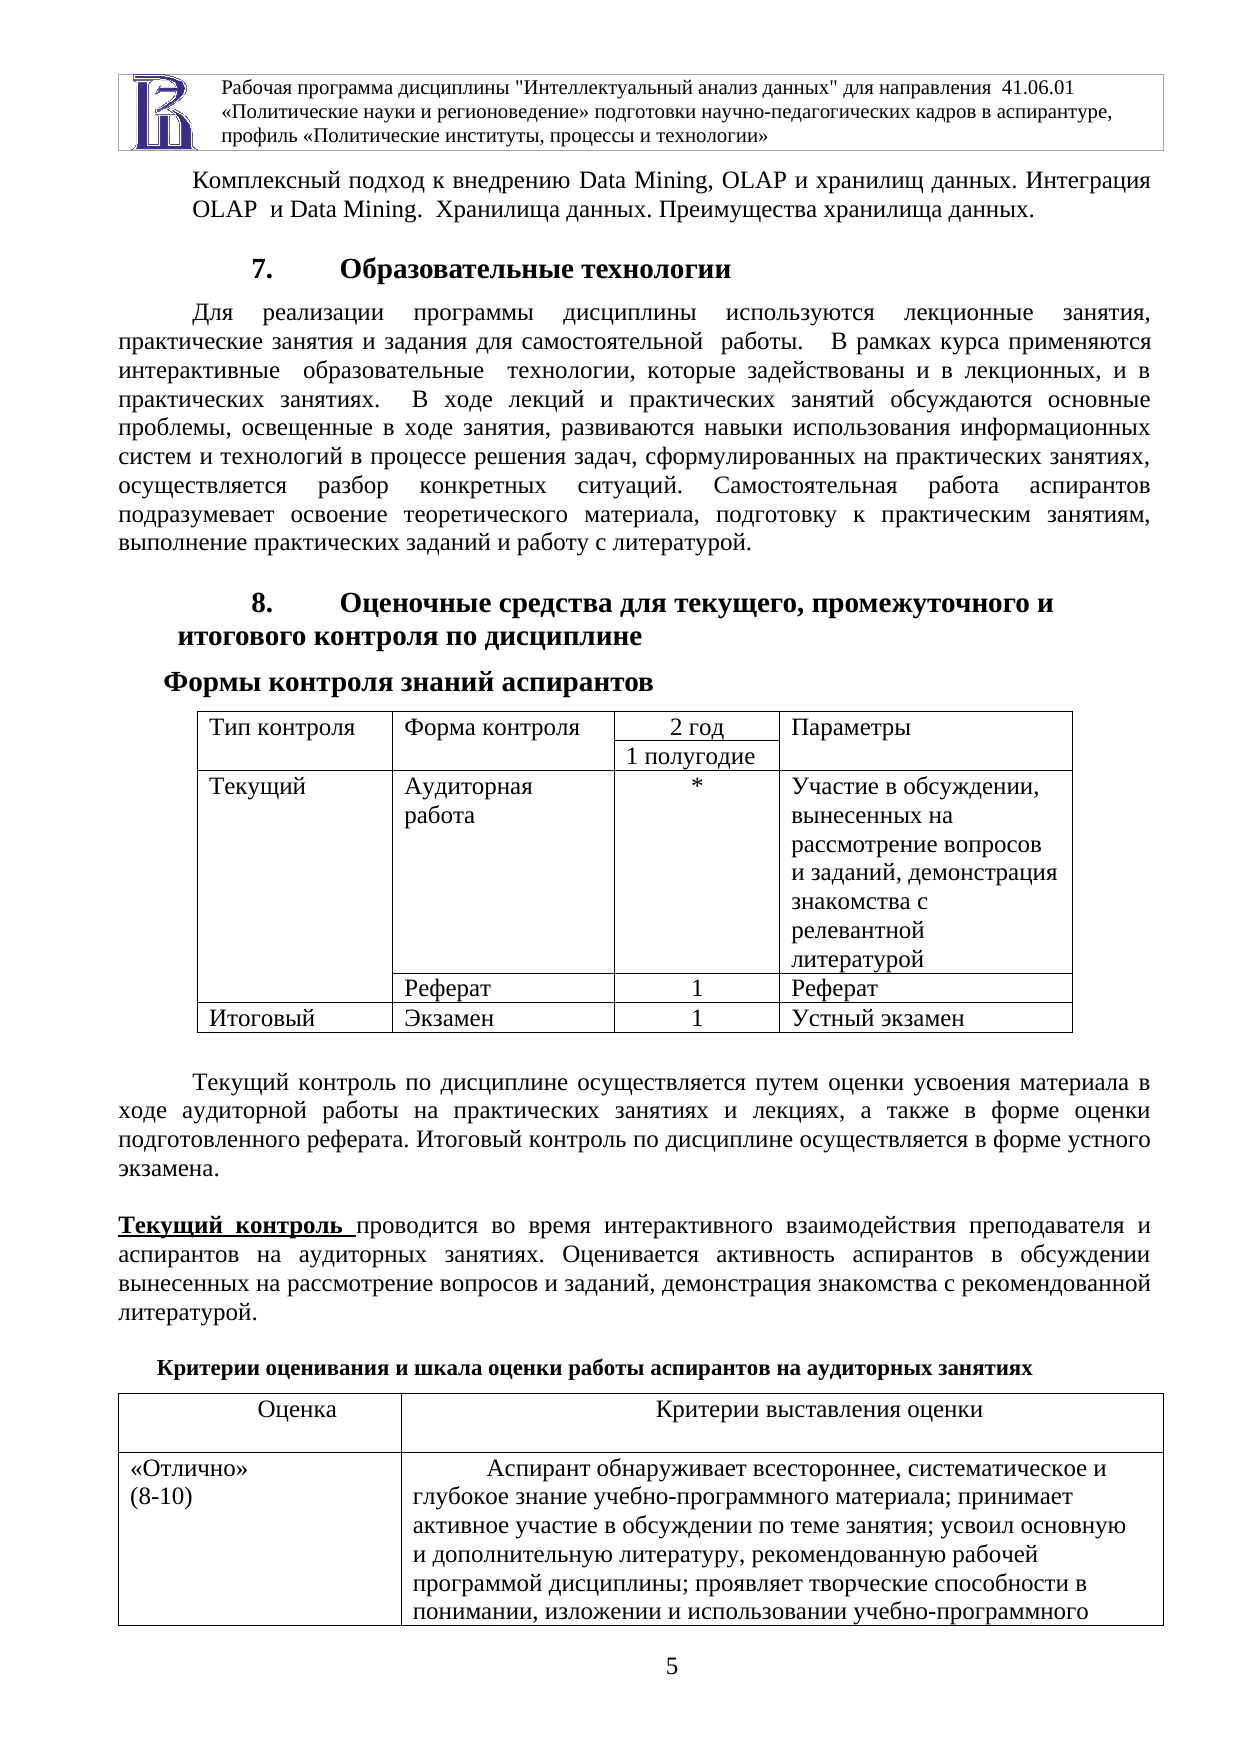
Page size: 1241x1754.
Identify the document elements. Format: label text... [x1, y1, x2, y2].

subtitle Формы контроля знаний аспирантов [163, 664, 1152, 698]
text Критерии оценивания и шкала оценки работы аспирантов на аудиторных занятиях [157, 1354, 1152, 1381]
table_cell Устный экзамен [780, 1003, 1072, 1032]
subtitle Образовательные технологии [177, 251, 1152, 285]
table_cell * [615, 771, 779, 972]
text Текущий контроль по дисциплине осуществляется путем оценки усвоения материала в ходе аудиторной работы на практических занятиях и лекциях, а также в форме оценки подготовленного реферата. Итоговый контроль по дисциплине осуществляется в форме устного экзамена. [118, 1067, 1152, 1182]
table_header Оценка [119, 1394, 401, 1452]
table_cell Реферат [780, 974, 1072, 1002]
table_cell Реферат [393, 974, 614, 1002]
table_cell 1 полугодие [615, 741, 779, 770]
table_header 2 год [615, 712, 779, 740]
table_cell 1 [615, 974, 779, 1002]
table_cell Экзамен [393, 1003, 614, 1032]
table_header Параметры [780, 712, 1072, 770]
text Текущий контроль проводится во время интерактивного взаимодействия преподавателя и аспирантов на аудиторных занятиях. Оценивается активность аспирантов в обсуждении вынесенных на рассмотрение вопросов и заданий, демонстрация знакомства с рекомендованной литературой. [118, 1210, 1152, 1325]
table_header Форма контроля [393, 712, 614, 770]
text Для реализации программы дисциплины используются лекционные занятия, практические занятия и задания для самостоятельной работы. В рамках курса применяются интерактивные образовательные технологии, которые задействованы и в лекционных, и в практических занятиях. В ходе лекций и практических занятий обсуждаются основные проблемы, освещенные в ходе занятия, развиваются навыки использования информационных систем и технологий в процессе решения задач, сформулированных на практических занятиях, осуществляется разбор конкретных ситуаций. Самостоятельная работа аспирантов подразумевает освоение теоретического материала, подготовку к практическим занятиям, выполнение практических заданий и работу с литературой. [118, 297, 1152, 556]
table_header Тип контроля [198, 712, 392, 770]
table_cell «Отлично» (8-10) [119, 1453, 401, 1625]
subtitle Оценочные средства для текущего, промежуточного и итогового контроля по дисциплине [177, 585, 1152, 652]
picture [129, 74, 199, 150]
table_cell Текущий [198, 771, 392, 1002]
table_header Критерии выставления оценки [402, 1394, 1163, 1452]
table_cell Участие в обсуждении, вынесенных на рассмотрение вопросов и заданий, демонстрация знакомства с релевантной литературой [780, 771, 1072, 972]
table_cell Итоговый [198, 1003, 392, 1032]
table_cell 1 [615, 1003, 779, 1032]
table_cell Аудиторная работа [393, 771, 614, 972]
